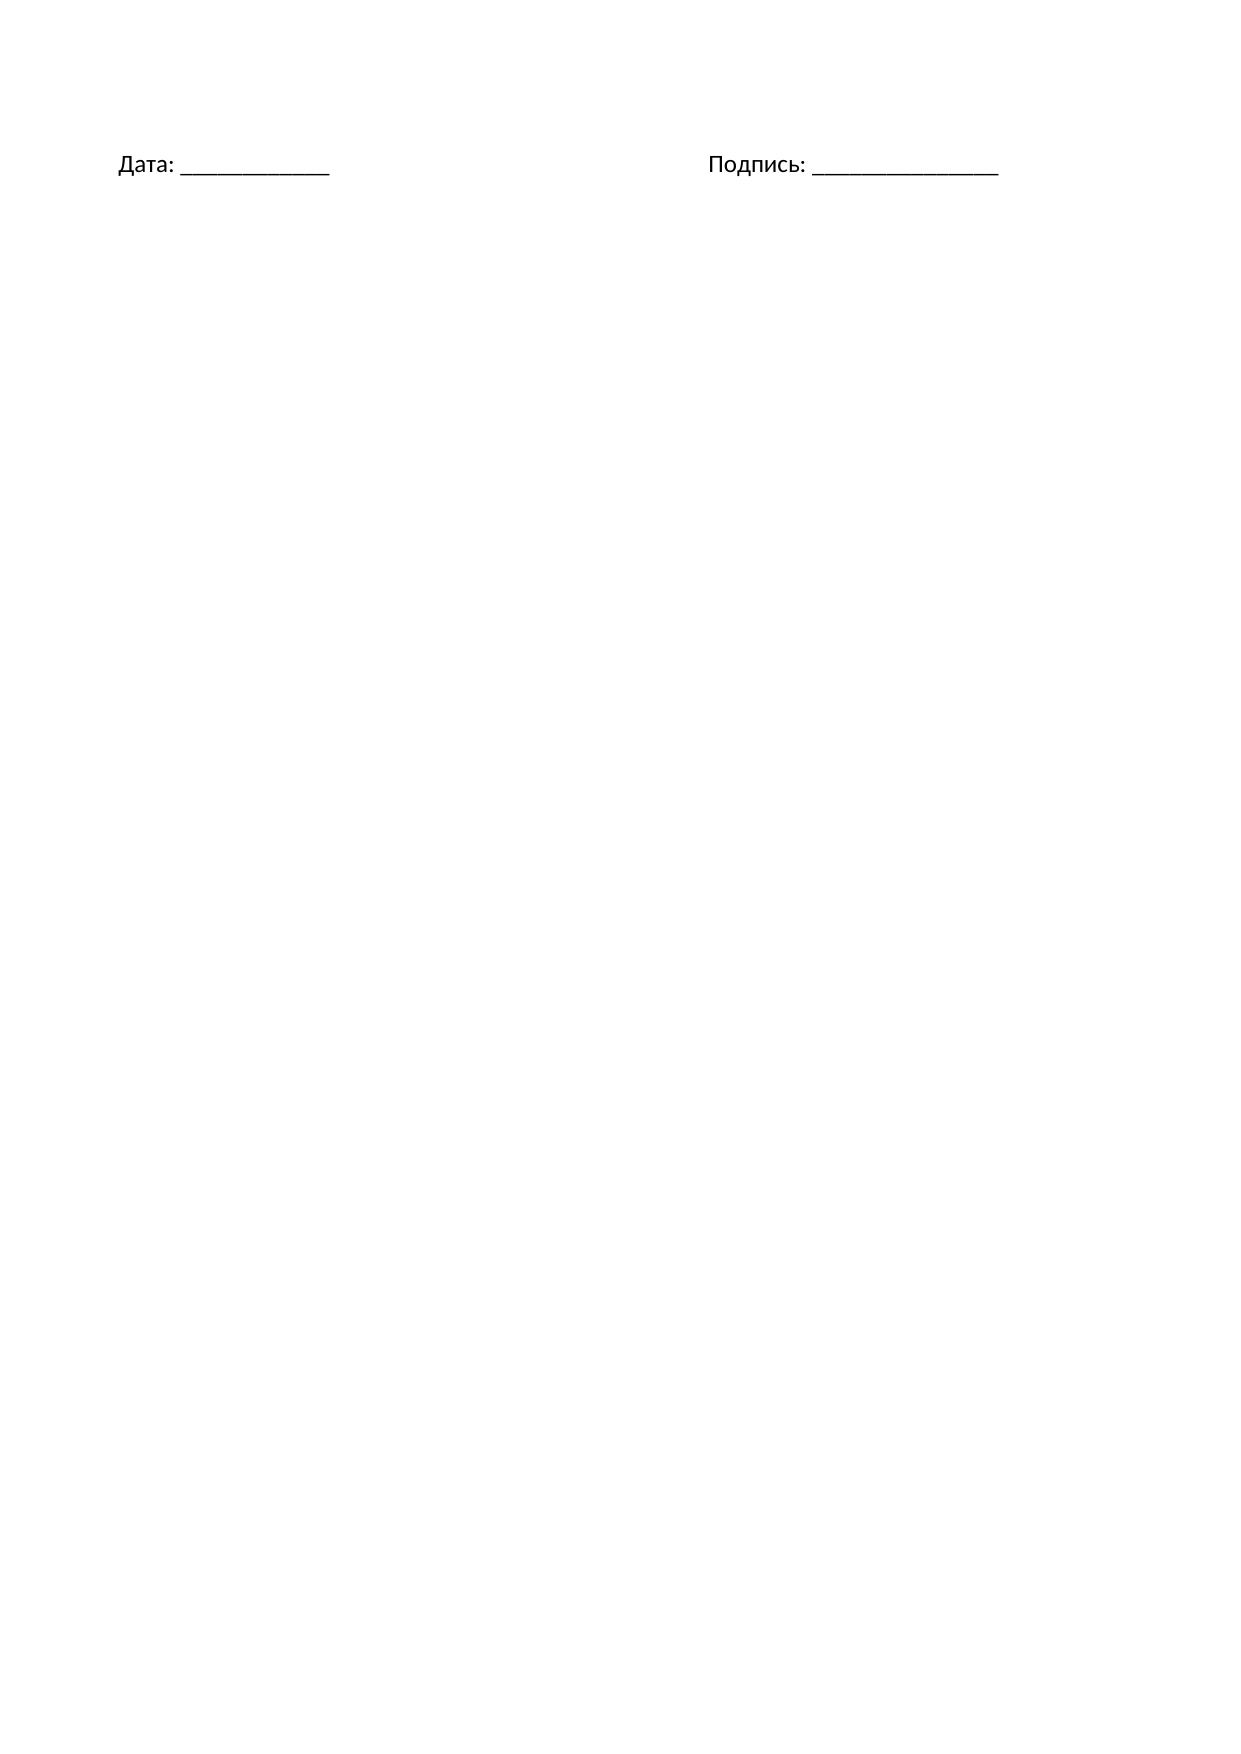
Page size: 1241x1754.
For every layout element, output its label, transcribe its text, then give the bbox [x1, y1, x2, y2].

text Дата: ____________ Подпись: _______________ [118, 149, 1122, 179]
